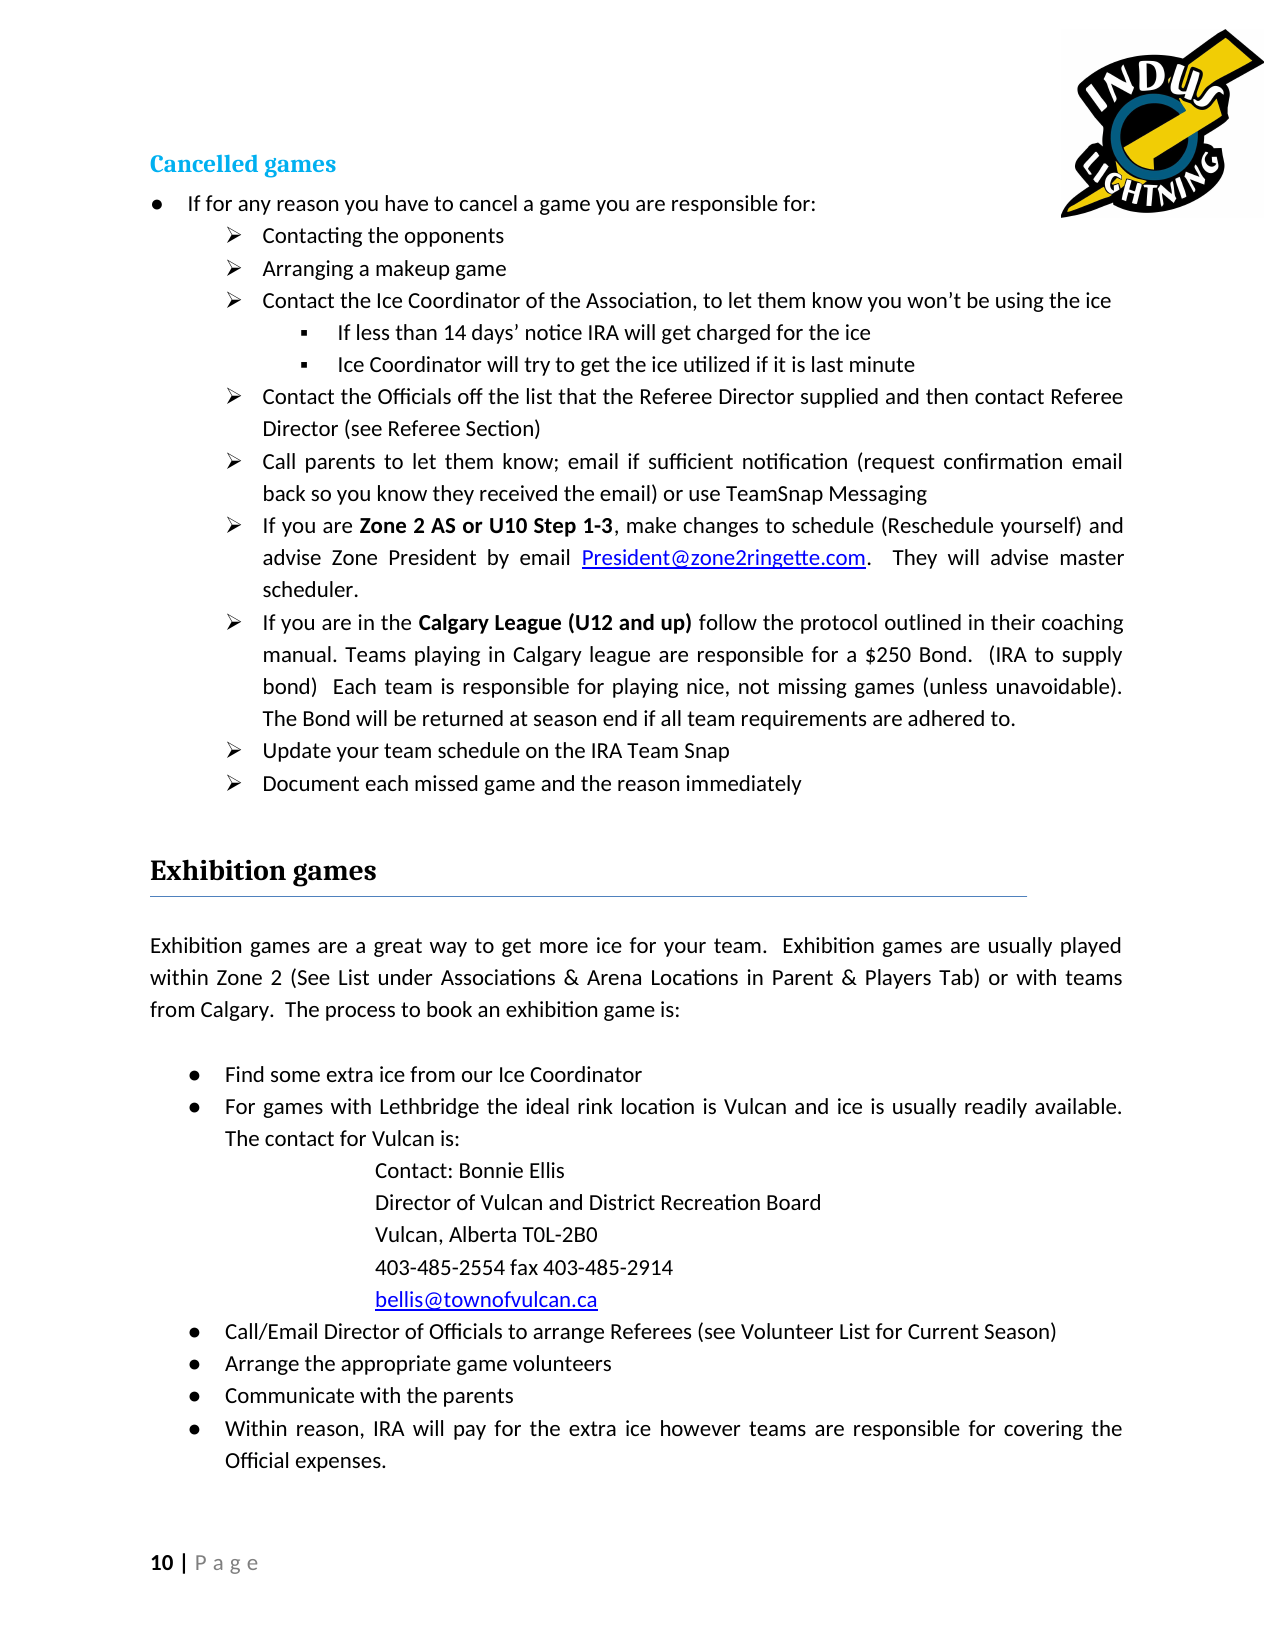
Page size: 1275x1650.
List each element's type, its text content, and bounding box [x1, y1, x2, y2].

text Director of Vulcan and District Recreation Board [375, 1188, 1125, 1216]
text bellis@townofvulcan.ca [300, 1285, 1125, 1313]
list Contact the Officials off the list that the Referee Director supplied and then contact Referee Director (see Referee Section) [225, 382, 1125, 443]
list Contacting the opponents [225, 221, 1125, 249]
subtitle Cancelled games [150, 150, 1125, 179]
list Ice Coordinator will try to get the ice utilized if it is last minute [300, 350, 1125, 378]
list If for any reason you have to cancel a game you are responsible for: [150, 189, 1125, 217]
list Contact the Ice Coordinator of the Association, to let them know you won’t be using the ice [225, 286, 1125, 314]
list If you are Zone 2 AS or U10 Step 1-3, make changes to schedule (Reschedule yourself) and advise Zone President by email President@zone2ringette.com. They will advise master scheduler. [225, 511, 1125, 603]
list Arrange the appropriate game volunteers [187, 1349, 1125, 1377]
list Arranging a makeup game [225, 254, 1125, 282]
list Call/Email Director of Officials to arrange Referees (see Volunteer List for Current Season) [187, 1317, 1125, 1345]
list Call parents to let them know; email if sufficient notification (request confirmation email back so you know they received the email) or use TeamSnap Messaging [225, 447, 1125, 507]
list For games with Lethbridge the ideal rink location is Vulcan and ice is usually readily available. The contact for Vulcan is: [187, 1092, 1125, 1152]
list If less than 14 days’ notice IRA will get charged for the ice [300, 318, 1125, 346]
list Find some extra ice from our Ice Coordinator [187, 1060, 1125, 1088]
list Within reason, IRA will pay for the extra ice however teams are responsible for covering the Official expenses. [187, 1414, 1125, 1474]
picture [1061, 29, 1264, 218]
text Contact: Bonnie Ellis [300, 1156, 1125, 1184]
list Document each missed game and the reason immediately [225, 769, 1125, 797]
list If you are in the Calgary League (U12 and up) follow the protocol outlined in their coaching manual. Teams playing in Calgary league are responsible for a $250 Bond. (IRA to supply bond) Each team is responsible for playing nice, not missing games (unless unavoidable). The Bond will be returned at season end if all team requirements are adhered to. [225, 608, 1125, 732]
text Vulcan, Alberta T0L-2B0 [300, 1221, 1125, 1249]
text Exhibition games are a great way to get more ice for your team. Exhibition games are usually played within Zone 2 (See List under Associations & Arena Locations in Parent & Players Tab) or with teams from Calgary. The process to book an exhibition game is: [150, 931, 1125, 1023]
text 403-485-2554 fax 403-485-2914 [300, 1253, 1125, 1281]
list Communicate with the parents [187, 1382, 1125, 1409]
text Exhibition games [150, 854, 1027, 896]
list Update your team schedule on the IRA Team Snap [225, 736, 1125, 764]
